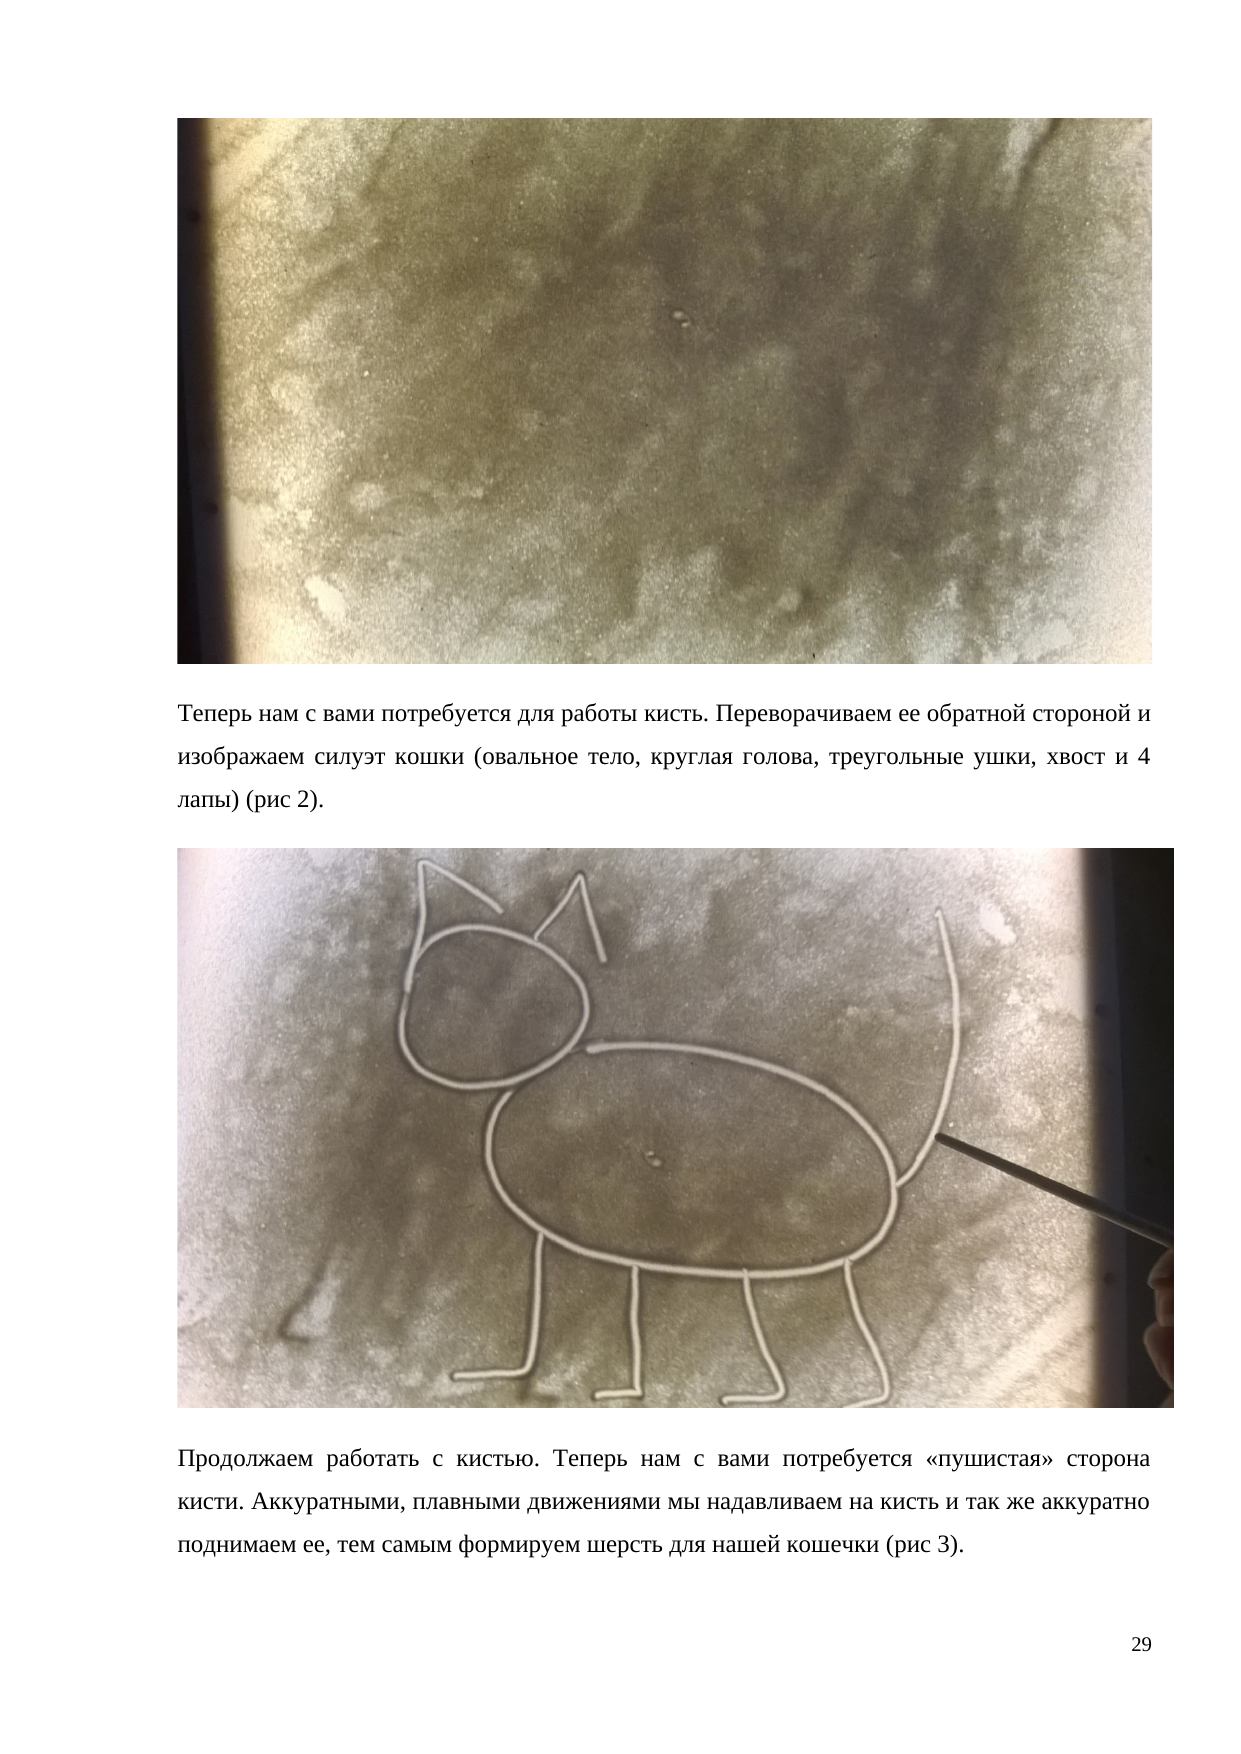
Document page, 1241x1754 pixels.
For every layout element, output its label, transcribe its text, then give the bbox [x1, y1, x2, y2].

picture [177, 118, 1153, 664]
picture [177, 848, 1174, 1408]
text Теперь нам с вами потребуется для работы кисть. Переворачиваем ее обратной стороной и изображаем силуэт кошки (овальное тело, круглая голова, треугольные ушки, хвост и 4 лапы) (рис 2). [177, 698, 1152, 813]
text Продолжаем работать с кистью. Теперь нам с вами потребуется «пушистая» сторона кисти. Аккуратными, плавными движениями мы надавливаем на кисть и так же аккуратно поднимаем ее, тем самым формируем шерсть для нашей кошечки (рис 3). [177, 1443, 1152, 1558]
